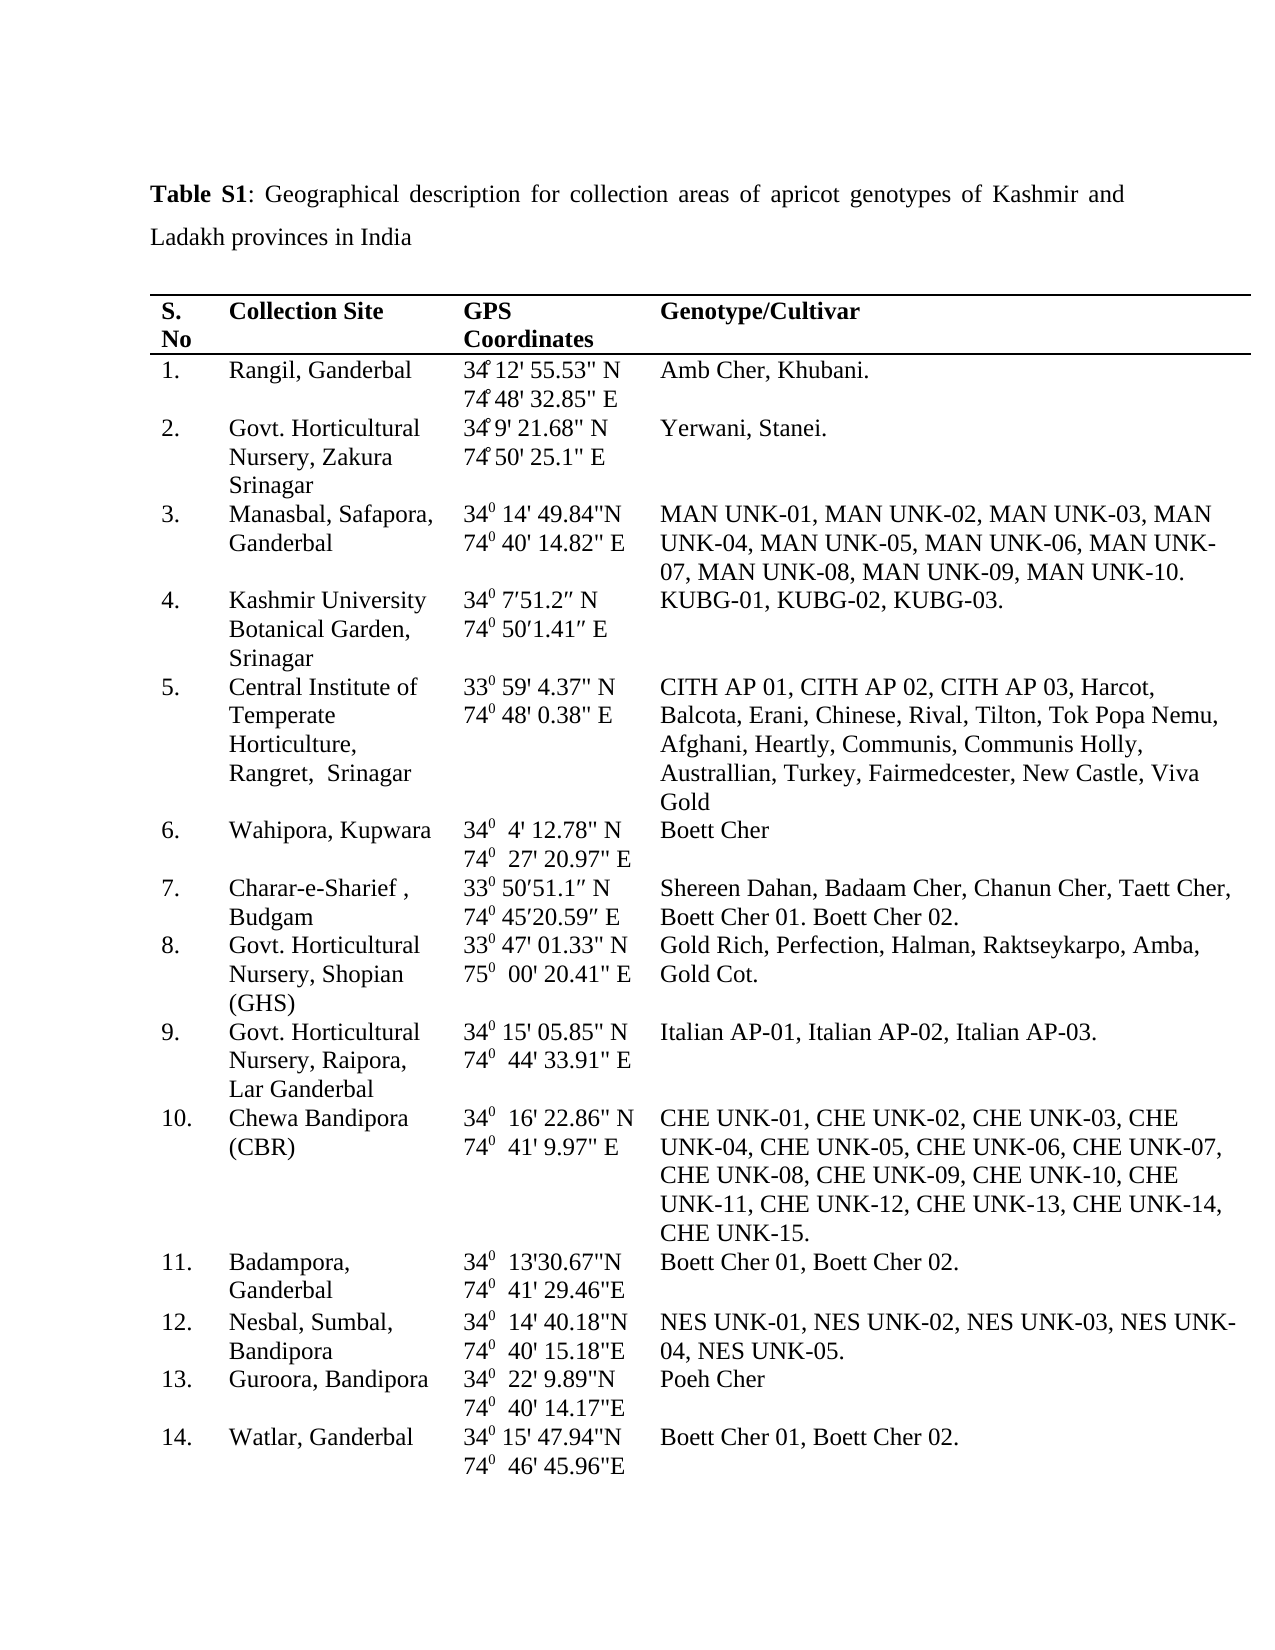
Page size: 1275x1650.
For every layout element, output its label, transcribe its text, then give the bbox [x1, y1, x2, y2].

table_cell 340 16ꞌ 22.86" N 740 41ꞌ 9.97" E [452, 1103, 649, 1247]
table_cell Manasbal, Safapora, Ganderbal [218, 499, 452, 585]
table_cell 330 50′51.1″ N 740 45′20.59″ E [452, 873, 649, 930]
table_cell Amb Cher, Khubani. [649, 355, 1251, 413]
table_cell 340 7′51.2″ N 740 50′1.41″ E [452, 585, 649, 672]
table_cell Boett Cher 01, Boett Cher 02. [649, 1247, 1251, 1307]
table_cell Govt. Horticultural Nursery, Raipora, Lar Ganderbal [218, 1017, 452, 1103]
table_cell Italian AP-01, Italian AP-02, Italian AP-03. [649, 1017, 1251, 1103]
table_cell 6. [150, 815, 217, 873]
table_cell 12. [150, 1307, 217, 1364]
table_cell CITH AP 01, CITH AP 02, CITH AP 03, Harcot, Balcota, Erani, Chinese, Rival, Tilton, Tok Popa Nemu, Afghani, Heartly, Communis, Communis Holly, Australlian, Turkey, Fairmedcester, New Castle, Viva Gold [649, 672, 1251, 815]
table_cell Badampora, Ganderbal [218, 1247, 452, 1307]
table_header Genotype/Cultivar [649, 296, 1251, 353]
table_cell Boett Cher 01, Boett Cher 02. [649, 1422, 1251, 1479]
table_cell Guroora, Bandipora [218, 1365, 452, 1422]
table_header GPS Coordinates [452, 296, 649, 353]
table_cell Govt. Horticultural Nursery, Shopian (GHS) [218, 930, 452, 1017]
table_cell 2. [150, 413, 217, 499]
table_cell 330 47ꞌ 01.33" N 750 00ꞌ 20.41" E [452, 930, 649, 1017]
table_cell NES UNK-01, NES UNK-02, NES UNK-03, NES UNK-04, NES UNK-05. [649, 1307, 1251, 1364]
table_cell 340 13ꞌ30.67"N 740 41ꞌ 29.46"E [452, 1247, 649, 1307]
table_cell 3. [150, 499, 217, 585]
table_cell 1. [150, 355, 217, 413]
table_cell Chewa Bandipora (CBR) [218, 1103, 452, 1247]
table_cell 330 59ꞌ 4.37" N 740 48ꞌ 0.38" E [452, 672, 649, 815]
table_cell Watlar, Ganderbal [218, 1422, 452, 1479]
table_cell MAN UNK-01, MAN UNK-02, MAN UNK-03, MAN UNK-04, MAN UNK-05, MAN UNK-06, MAN UNK-07, MAN UNK-08, MAN UNK-09, MAN UNK-10. [649, 499, 1251, 585]
table_cell 34̊ 12ꞌ 55.53" N 74̊ 48ꞌ 32.85" E [452, 355, 649, 413]
table_cell Boett Cher [649, 815, 1251, 873]
table_cell Nesbal, Sumbal, Bandipora [218, 1307, 452, 1364]
table_cell Rangil, Ganderbal [218, 355, 452, 413]
table_header Collection Site [218, 296, 452, 353]
table_cell 9. [150, 1017, 217, 1103]
table_cell 34̊ 9ꞌ 21.68" N 74̊ 50ꞌ 25.1" E [452, 413, 649, 499]
table_cell 340 14' 49.84"N 740 40' 14.82" E [452, 499, 649, 585]
table_cell 4. [150, 585, 217, 672]
table_cell Shereen Dahan, Badaam Cher, Chanun Cher, Taett Cher, Boett Cher 01. Boett Cher 02. [649, 873, 1251, 930]
table_cell Wahipora, Kupwara [218, 815, 452, 873]
table_cell 14. [150, 1422, 217, 1479]
table_cell 10. [150, 1103, 217, 1247]
table_cell 5. [150, 672, 217, 815]
table_cell Govt. Horticultural Nursery, Zakura Srinagar [218, 413, 452, 499]
table_cell 8. [150, 930, 217, 1017]
table_cell Charar-e-Sharief , Budgam [218, 873, 452, 930]
table_header S. No [150, 296, 217, 353]
table_cell 340 15ꞌ 05.85" N 740 44ꞌ 33.91" E [452, 1017, 649, 1103]
table_cell 7. [150, 873, 217, 930]
text Table S1: Geographical description for collection areas of apricot genotypes of Kashmir and Ladakh provinces in India [150, 179, 1125, 251]
table_cell 340 4ꞌ 12.78" N 740 27ꞌ 20.97" E [452, 815, 649, 873]
table_cell 13. [150, 1365, 217, 1422]
table_cell Yerwani, Stanei. [649, 413, 1251, 499]
table_cell Gold Rich, Perfection, Halman, Raktseykarpo, Amba, Gold Cot. [649, 930, 1251, 1017]
table_cell Poeh Cher [649, 1365, 1251, 1422]
table_cell 340 22ꞌ 9.89"N 740 40ꞌ 14.17"E [452, 1365, 649, 1422]
table_cell KUBG-01, KUBG-02, KUBG-03. [649, 585, 1251, 672]
table_cell 340 14ꞌ 40.18"N 740 40ꞌ 15.18"E [452, 1307, 649, 1364]
table_cell 11. [150, 1247, 217, 1307]
table_cell CHE UNK-01, CHE UNK-02, CHE UNK-03, CHE UNK-04, CHE UNK-05, CHE UNK-06, CHE UNK-07, CHE UNK-08, CHE UNK-09, CHE UNK-10, CHE UNK-11, CHE UNK-12, CHE UNK-13, CHE UNK-14, CHE UNK-15. [649, 1103, 1251, 1247]
table_cell Kashmir University Botanical Garden, Srinagar [218, 585, 452, 672]
table_cell Central Institute of Temperate Horticulture, Rangret, Srinagar [218, 672, 452, 815]
table_cell 340 15ꞌ 47.94"N 740 46ꞌ 45.96"E [452, 1422, 649, 1479]
